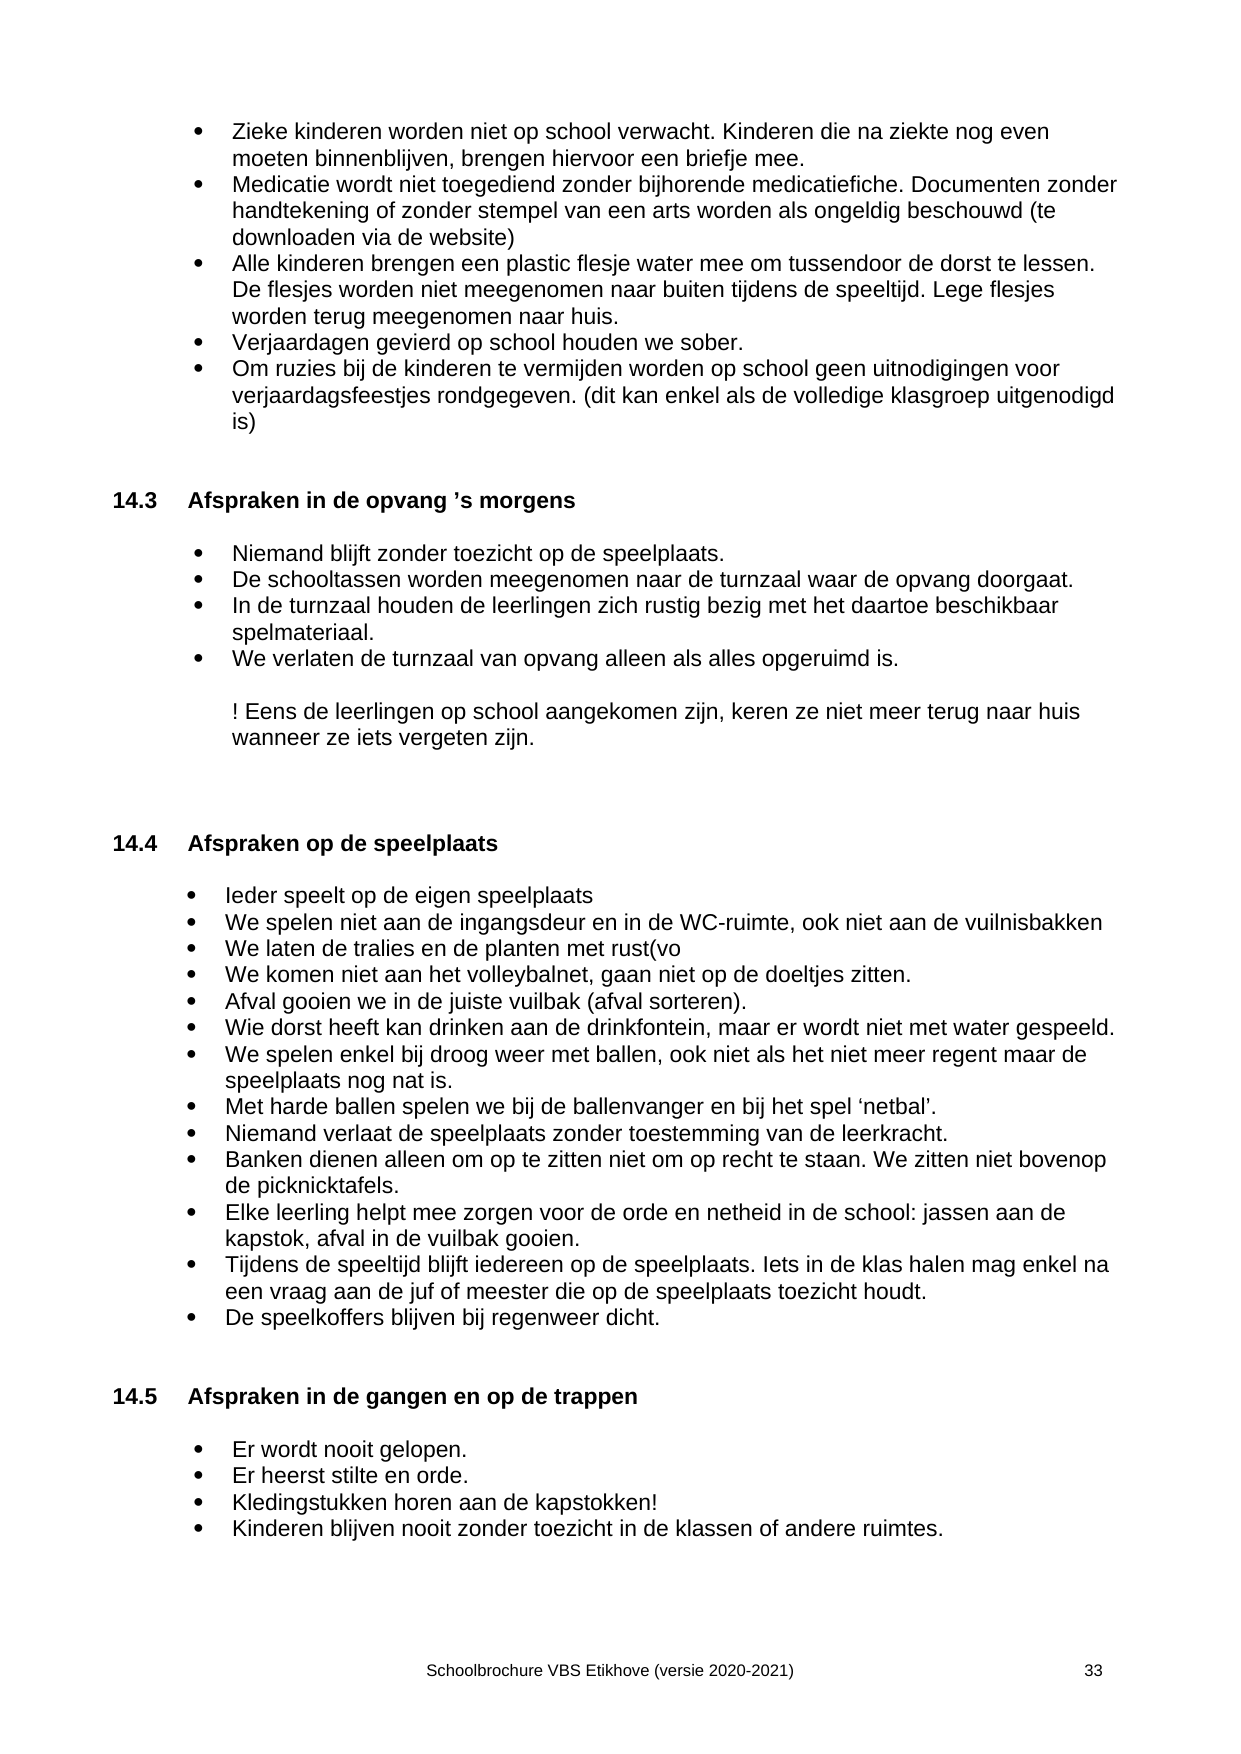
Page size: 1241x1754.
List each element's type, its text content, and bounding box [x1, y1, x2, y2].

text Kledingstukken horen aan de kapstokken! [194, 1488, 1128, 1515]
list We komen niet aan het volleybalnet, gaan niet op de doeltjes zitten. [187, 961, 1128, 988]
list Elke leerling helpt mee zorgen voor de orde en netheid in de school: jassen aan de kapstok, afval in de vuilbak gooien. [187, 1199, 1128, 1251]
list Met harde ballen spelen we bij de ballenvanger en bij het spel ‘netbal’. [187, 1093, 1128, 1119]
list We spelen niet aan de ingangsdeur en in de WC-ruimte, ook niet aan de vuilnisbakken [187, 909, 1128, 935]
list De speelkoffers blijven bij regenweer dicht. [187, 1304, 1128, 1357]
text De schooltassen worden meegenomen naar de turnzaal waar de opvang doorgaat. [194, 566, 1128, 592]
subtitle Afspraken in de gangen en op de trappen [112, 1383, 1128, 1409]
list Banken dienen alleen om op te zitten niet om op recht te staan. We zitten niet bovenop de picknicktafels. [187, 1146, 1128, 1199]
subtitle Afspraken in de opvang ’s morgens [112, 487, 1128, 513]
text Kinderen blijven nooit zonder toezicht in de klassen of andere ruimtes. [194, 1515, 1128, 1541]
text Alle kinderen brengen een plastic flesje water mee om tussendoor de dorst te lessen. De flesjes worden niet meegenomen naar buiten tijdens de speeltijd. Lege flesjes worden terug meegenomen naar huis. [194, 250, 1128, 329]
list Afval gooien we in de juiste vuilbak (afval sorteren). [187, 988, 1128, 1014]
list Tijdens de speeltijd blijft iedereen op de speelplaats. Iets in de klas halen mag enkel na een vraag aan de juf of meester die op de speelplaats toezicht houdt. [187, 1251, 1128, 1304]
text Niemand blijft zonder toezicht op de speelplaats. [194, 540, 1128, 566]
list We spelen enkel bij droog weer met ballen, ook niet als het niet meer regent maar de speelplaats nog nat is. [187, 1041, 1128, 1093]
list We laten de tralies en de planten met rust(vo [187, 935, 1128, 961]
list Wie dorst heeft kan drinken aan de drinkfontein, maar er wordt niet met water gespeeld. [187, 1014, 1128, 1041]
text In de turnzaal houden de leerlingen zich rustig bezig met het daartoe beschikbaar spelmateriaal. [194, 592, 1128, 645]
list Ieder speelt op de eigen speelplaats [187, 882, 1128, 909]
text We verlaten de turnzaal van opvang alleen als alles opgeruimd is. [194, 645, 1128, 672]
text Er heerst stilte en orde. [194, 1462, 1128, 1488]
text Medicatie wordt niet toegediend zonder bijhorende medicatiefiche. Documenten zonder handtekening of zonder stempel van een arts worden als ongeldig beschouwd (te downloaden via de website) [194, 171, 1128, 250]
text Verjaardagen gevierd op school houden we sober. [194, 329, 1128, 355]
list ! Eens de leerlingen op school aangekomen zijn, keren ze niet meer terug naar huis wanneer ze iets vergeten zijn. [232, 698, 1128, 751]
text Om ruzies bij de kinderen te vermijden worden op school geen uitnodigingen voor verjaardagsfeestjes rondgegeven. (dit kan enkel als de volledige klasgroep uitgenodigd is) [194, 355, 1128, 434]
text Zieke kinderen worden niet op school verwacht. Kinderen die na ziekte nog even moeten binnenblijven, brengen hiervoor een briefje mee. [194, 118, 1128, 171]
text Er wordt nooit gelopen. [194, 1436, 1128, 1462]
list Niemand verlaat de speelplaats zonder toestemming van de leerkracht. [187, 1119, 1128, 1146]
subtitle Afspraken op de speelplaats [112, 830, 1128, 882]
